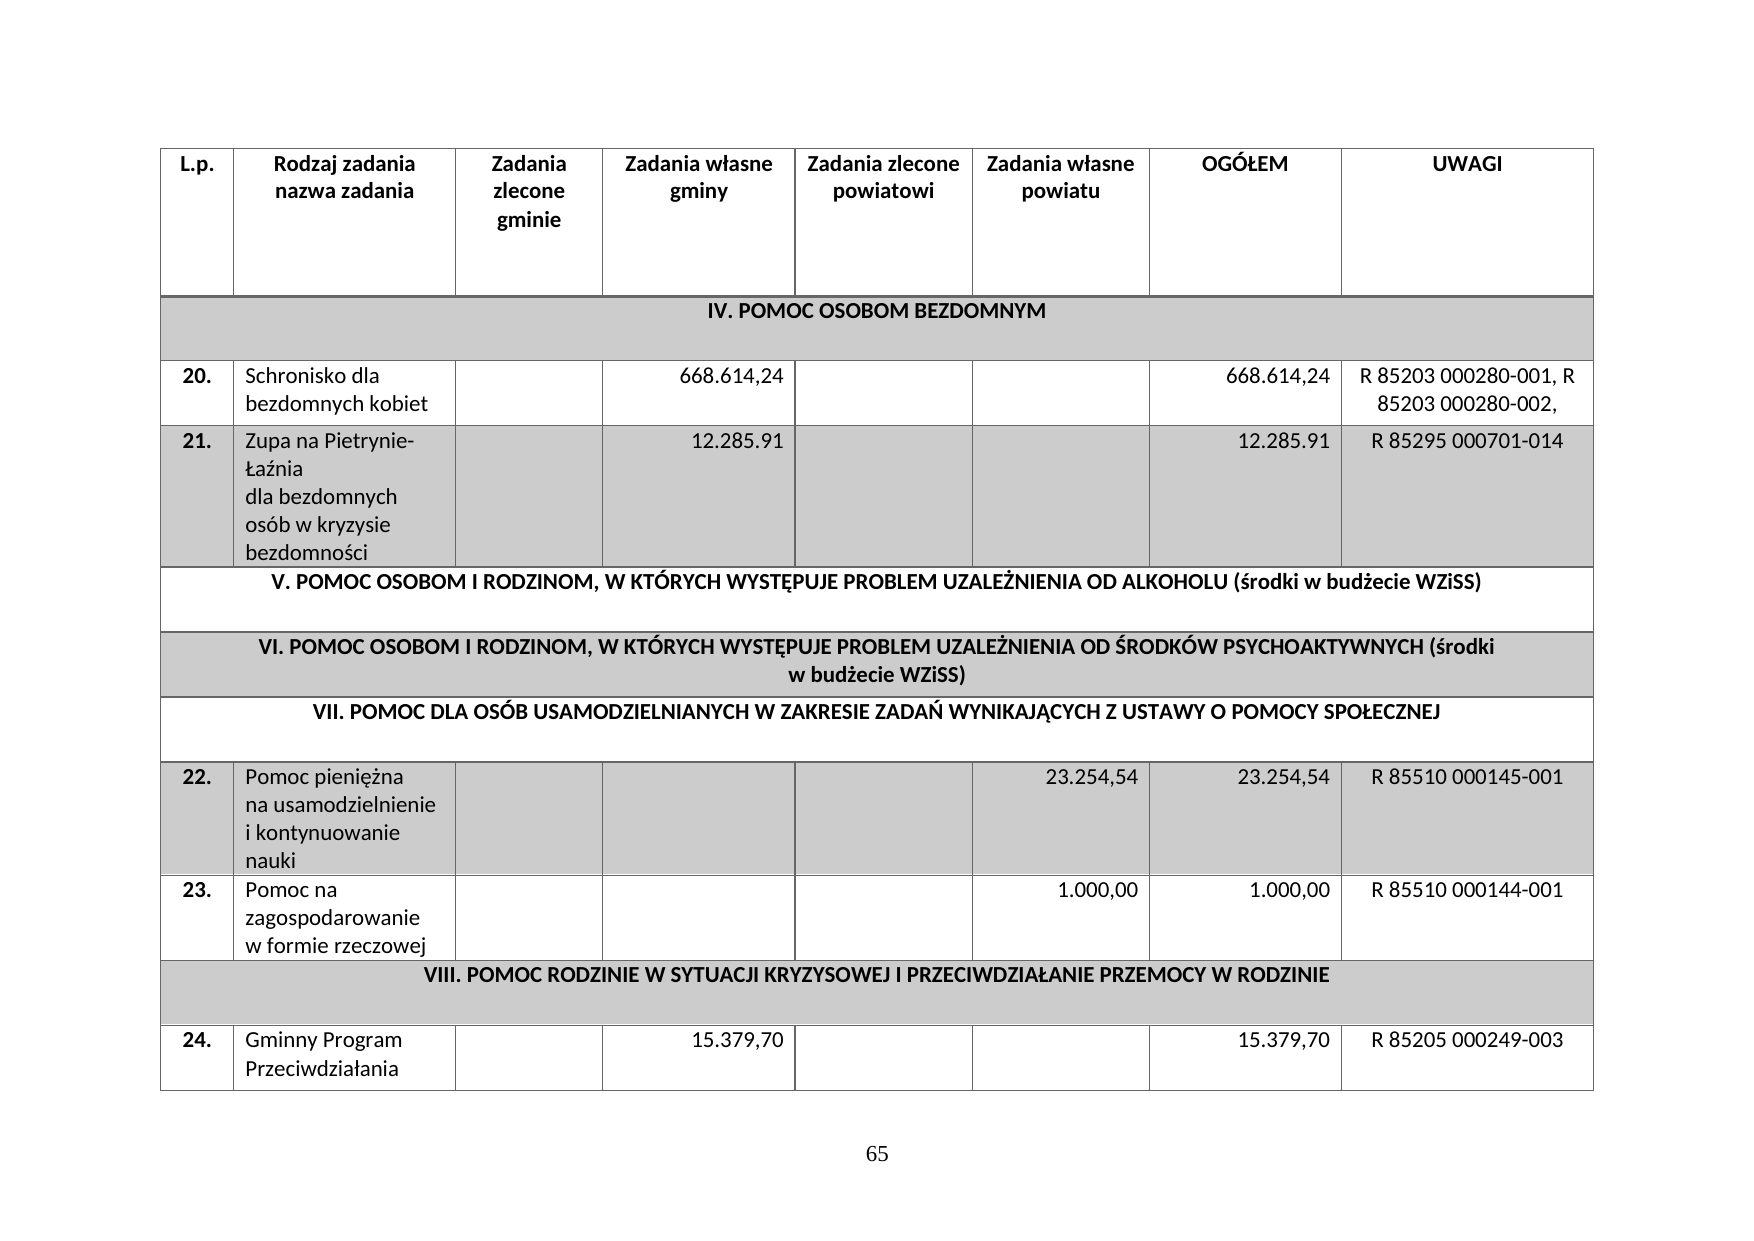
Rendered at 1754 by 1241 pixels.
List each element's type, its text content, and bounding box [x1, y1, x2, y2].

table_cell Pomoc na zagospodarowanie w formie rzeczowej [234, 876, 455, 959]
table_cell [796, 426, 972, 566]
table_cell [234, 1026, 455, 1089]
table_header OGÓŁEM [1150, 149, 1341, 295]
table_cell [456, 876, 602, 959]
table_header Rodzaj zadania nazwa zadania [234, 149, 455, 295]
table_header UWAGI [1342, 149, 1593, 295]
table_cell [973, 426, 1149, 566]
table_header Zadania zlecone gminie [456, 149, 602, 295]
table_header Zadania własne powiatu [973, 149, 1149, 295]
table_cell 23.254,54 [1150, 763, 1341, 874]
table_cell [603, 876, 794, 959]
table_cell [796, 763, 972, 874]
table_cell 23.254,54 [973, 763, 1149, 874]
table_cell 24. [161, 1026, 233, 1089]
table_cell 1.000,00 [1150, 876, 1341, 959]
table_cell R 85203 000280-001, R 85203 000280-002, [1342, 361, 1593, 425]
table_cell 23. [161, 876, 233, 959]
table_cell Schronisko dla bezdomnych kobiet [234, 361, 455, 425]
table_cell Zupa na Pietrynie-Łaźnia dla bezdomnych osób w kryzysie bezdomności [234, 426, 455, 566]
table_cell V. POMOC OSOBOM I RODZINOM, W KTÓRYCH WYSTĘPUJE PROBLEM UZALEŻNIENIA OD ALKOHOLU (środki w budżecie WZiSS) [161, 568, 1593, 631]
table_cell [973, 1026, 1149, 1089]
table_cell 15.379,70 [603, 1026, 794, 1089]
table_cell 20. [161, 361, 233, 425]
table_cell 1.000,00 [973, 876, 1149, 959]
table_cell 668.614,24 [1150, 361, 1341, 425]
table_cell [456, 426, 602, 566]
table_cell [456, 361, 602, 425]
table_header Zadania własne gminy [603, 149, 794, 295]
table_header Zadania zlecone powiatowi [796, 149, 972, 295]
table_cell Pomoc pieniężna na usamodzielnienie i kontynuowanie nauki [234, 763, 455, 874]
table_cell [796, 1026, 972, 1089]
table_cell 668.614,24 [603, 361, 794, 425]
table_cell IV. POMOC OSOBOM BEZDOMNYM [161, 298, 1593, 360]
table_cell VI. POMOC OSOBOM I RODZINOM, W KTÓRYCH WYSTĘPUJE PROBLEM UZALEŻNIENIA OD ŚRODKÓW PSYCHOAKTYWNYCH (środki w budżecie WZiSS) [161, 633, 1593, 696]
table_cell VIII. POMOC RODZINIE W SYTUACJI KRYZYSOWEJ I PRZECIWDZIAŁANIE PRZEMOCY W RODZINIE [161, 961, 1593, 1024]
table_cell [456, 763, 602, 874]
table_header L.p. [161, 149, 233, 295]
table_cell [603, 763, 794, 874]
table_cell R 85295 000701-014 [1342, 426, 1593, 566]
table_cell [796, 876, 972, 959]
table_cell VII. POMOC DLA OSÓB USAMODZIELNIANYCH W ZAKRESIE ZADAŃ WYNIKAJĄCYCH Z USTAWY O POMOCY SPOŁECZNEJ [161, 698, 1593, 761]
table_cell R 85205 000249-003 [1342, 1026, 1593, 1089]
table_cell 15.379,70 [1150, 1026, 1341, 1089]
table_cell 12.285.91 [1150, 426, 1341, 566]
table_cell R 85510 000144-001 [1342, 876, 1593, 959]
table_cell [456, 1026, 602, 1089]
table_cell R 85510 000145-001 [1342, 763, 1593, 874]
table_cell 12.285.91 [603, 426, 794, 566]
table_cell 22. [161, 763, 233, 874]
table_cell [796, 361, 972, 425]
table_cell 21. [161, 426, 233, 566]
table_cell [973, 361, 1149, 425]
